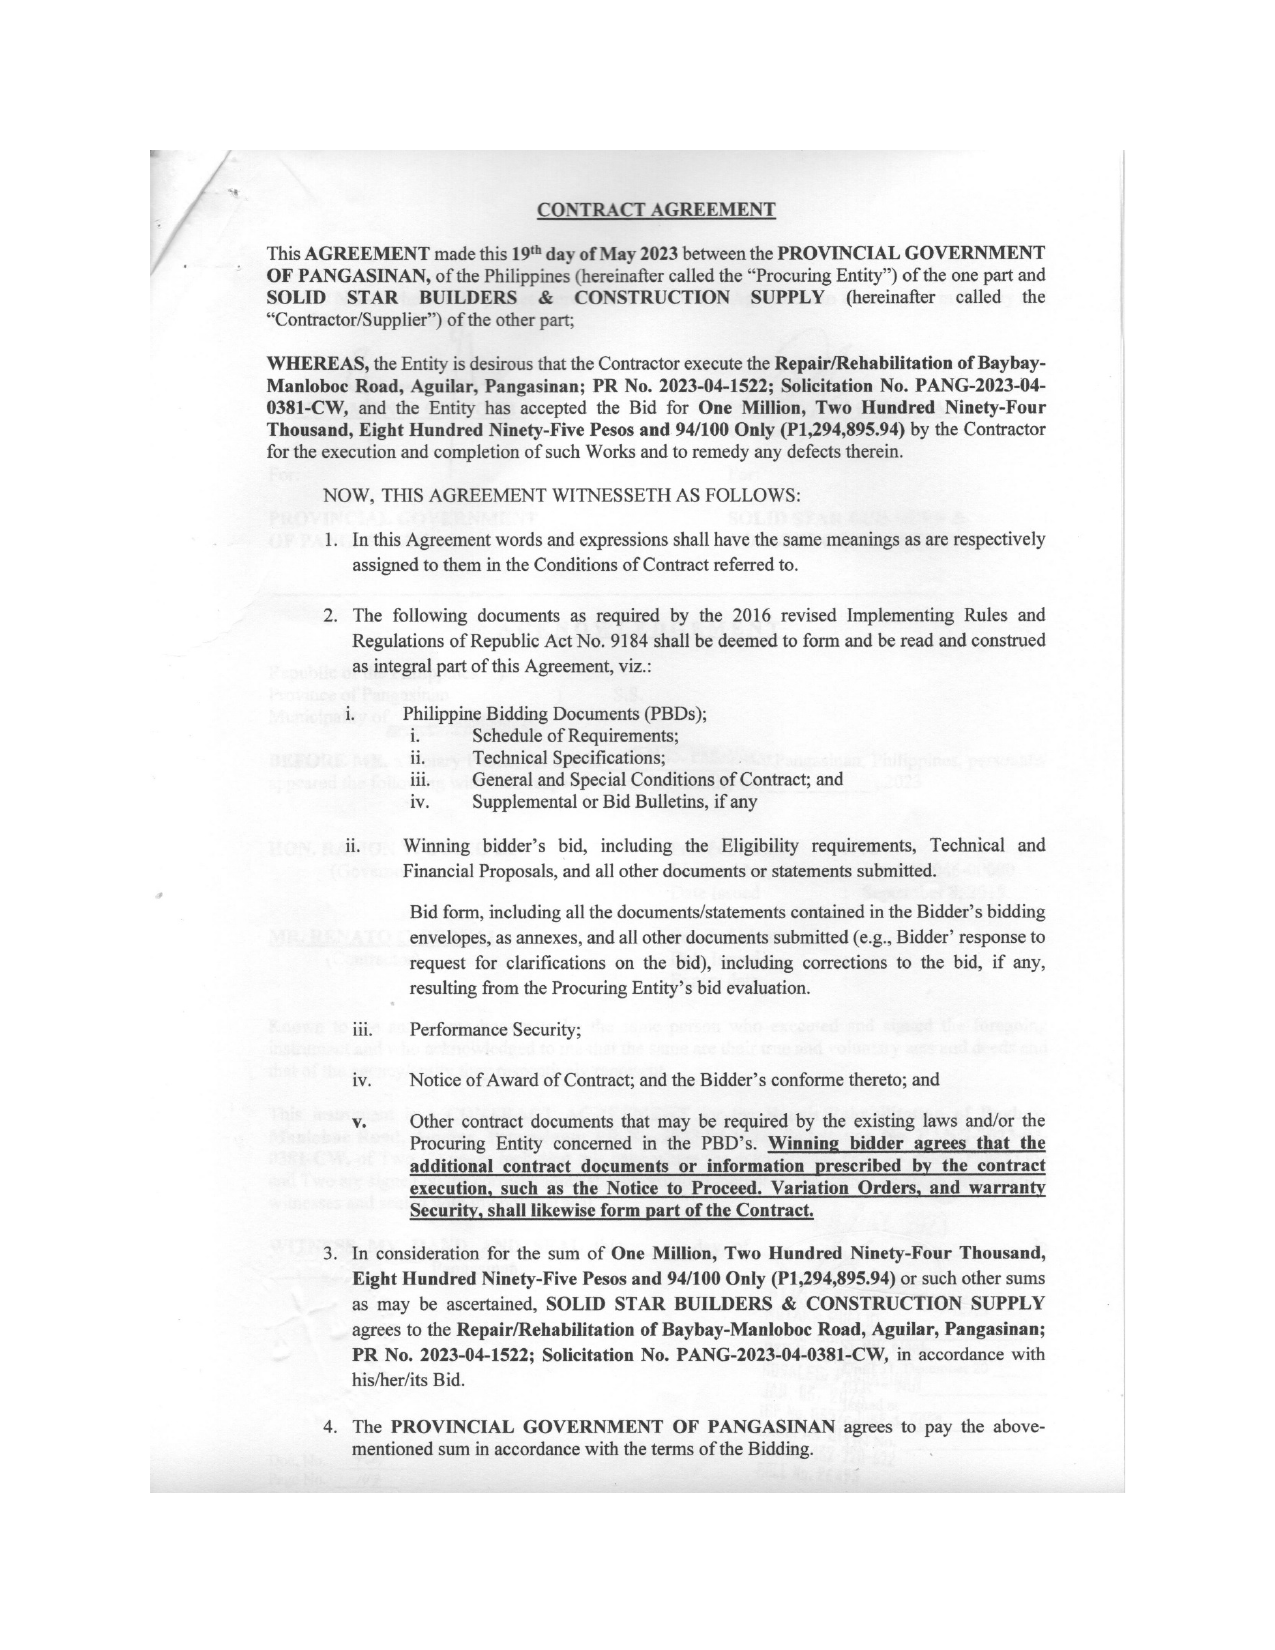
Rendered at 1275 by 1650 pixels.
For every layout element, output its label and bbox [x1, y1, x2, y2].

picture [150, 150, 1125, 1493]
